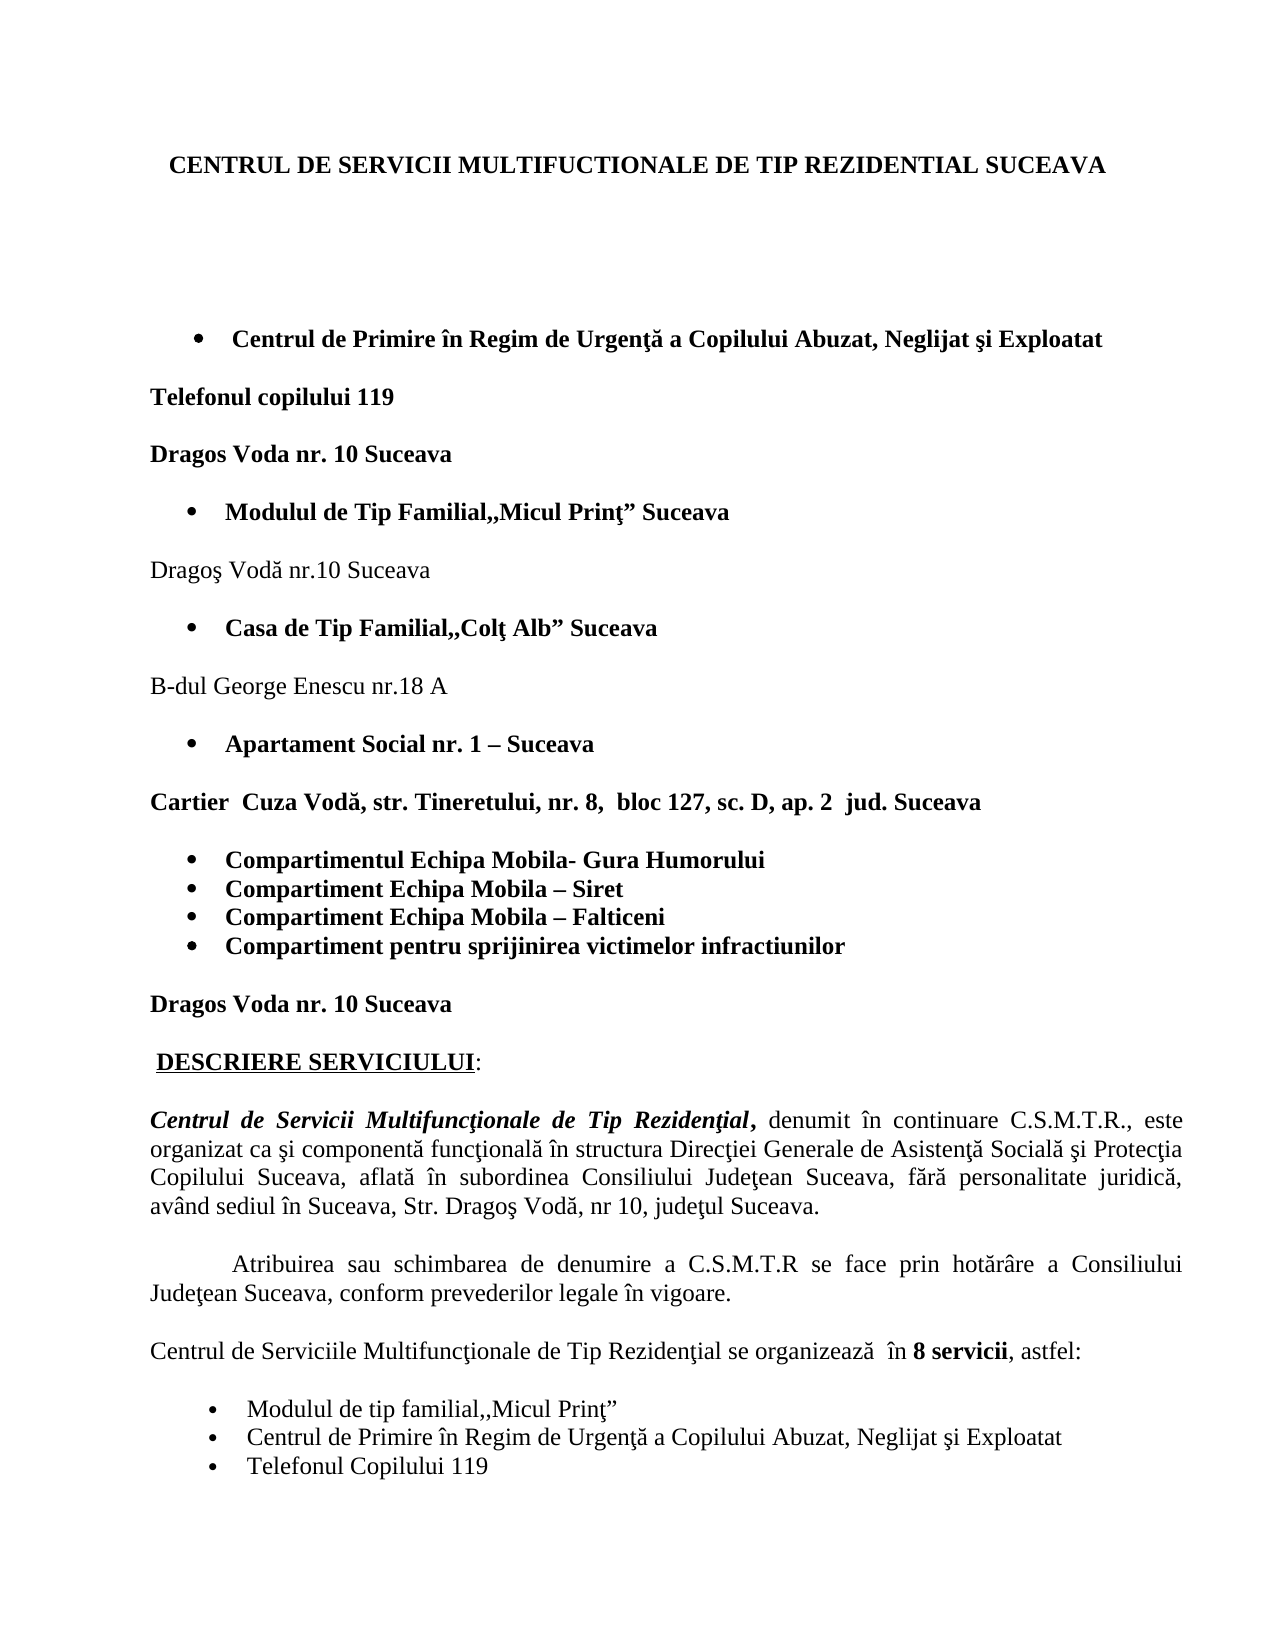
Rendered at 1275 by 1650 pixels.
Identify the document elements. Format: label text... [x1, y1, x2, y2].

list Casa de Tip Familial,,Colţ Alb” Suceava [187, 613, 1125, 642]
list Compartimentul Echipa Mobila- Gura Humorului [187, 845, 1125, 874]
text Telefonul copilului 119 [150, 382, 1125, 410]
list Compartiment pentru sprijinirea victimelor infractiunilor [187, 931, 1125, 960]
list Apartament Social nr. 1 – Suceava [187, 729, 1125, 758]
text Centrul de Servicii Multifuncţionale de Tip Rezidenţial, denumit în continuare C.S.M.T.R., este organizat ca şi componentă funcţională în structura Direcţiei Generale de Asistenţă Socială şi Protecţia Copilului Suceava, aflată în subordinea Consiliului Judeţean Suceava, fără personalitate juridică, având sediul în Suceava, Str. Dragoş Vodă, nr 10, judeţul Suceava. [150, 1105, 1184, 1220]
list Centrul de Primire în Regim de Urgenţă a Copilului Abuzat, Neglijat şi Exploatat [194, 324, 1125, 352]
list Telefonul Copilului 119 [209, 1451, 1184, 1480]
list Modulul de tip familial,,Micul Prinţ” [209, 1394, 1184, 1422]
text Cartier Cuza Vodă, str. Tineretului, nr. 8, bloc 127, sc. D, ap. 2 jud. Suceava [150, 787, 1125, 816]
text DESCRIERE SERVICIULUI: [150, 1047, 1125, 1076]
text Dragoş Vodă nr.10 Suceava [150, 555, 1125, 584]
text Dragos Voda nr. 10 Suceava [150, 439, 1125, 468]
text Centrul de Serviciile Multifuncţionale de Tip Rezidenţial se organizează în 8 servicii, astfel: [150, 1336, 1184, 1364]
text Atribuirea sau schimbarea de denumire a C.S.M.T.R se face prin hotărâre a Consiliului Judeţean Suceava, conform prevederilor legale în vigoare. [150, 1249, 1184, 1307]
text Dragos Voda nr. 10 Suceava [150, 989, 1125, 1018]
text CENTRUL DE SERVICII MULTIFUCTIONALE DE TIP REZIDENTIAL SUCEAVA [150, 150, 1125, 179]
list Compartiment Echipa Mobila – Siret [187, 874, 1125, 902]
list Centrul de Primire în Regim de Urgenţă a Copilului Abuzat, Neglijat şi Exploatat [209, 1422, 1184, 1451]
text B-dul George Enescu nr.18 A [150, 671, 1125, 700]
list Compartiment Echipa Mobila – Falticeni [187, 902, 1125, 931]
list Modulul de Tip Familial,,Micul Prinţ” Suceava [187, 497, 1125, 526]
